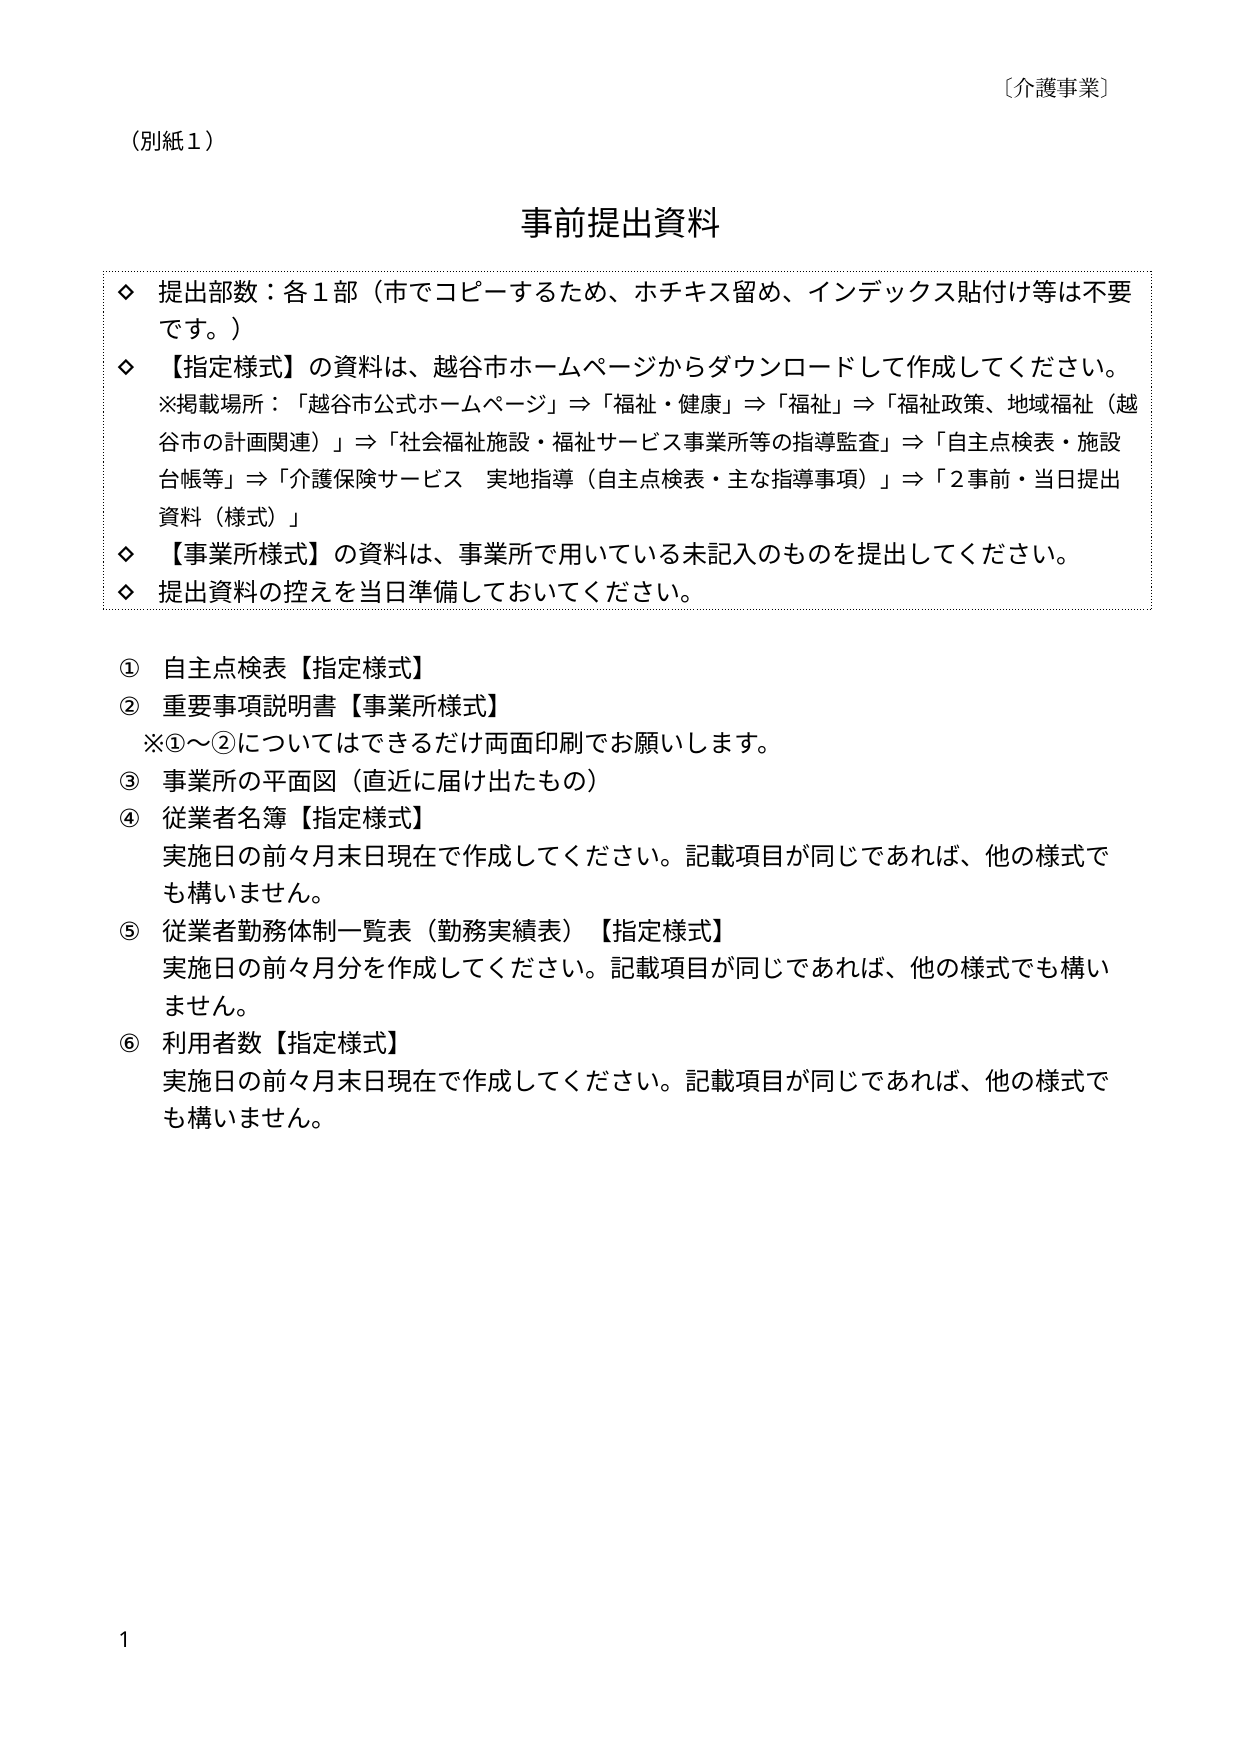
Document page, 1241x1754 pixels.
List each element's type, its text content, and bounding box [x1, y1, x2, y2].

list 重要事項説明書【事業所様式】 [118, 685, 1122, 723]
table_header 提出部数：各１部（市でコピーするため、ホチキス留め、インデックス貼付け等は不要です。） 【指定様式】の資料は、越谷市ホームページからダウンロードして作成してください。 ※掲載場所：「越谷市公式ホームページ」⇒「福祉・健康」⇒「福祉」⇒「福祉政策、地域福祉（越谷市の計画関連）」⇒「社会福祉施設・福祉サービス事業所等の指導監査」⇒「自主点検表・施設台帳等」⇒「介護保険サービス 実地指導（自主点検表・主な指導事項）」⇒「２事前・当日提出資料（様式）」 【事業所様式】の資料は、事業所で用いている未記入のものを提出してください。 提出資料の控えを当日準備しておいてください。 [103, 271, 1152, 609]
text ※①～②についてはできるだけ両面印刷でお願いします。 [118, 723, 1122, 760]
text （別紙１） [118, 121, 1122, 158]
list 利用者数【指定様式】 実施日の前々月末日現在で作成してください。記載項目が同じであれば、他の様式でも構いません。 [118, 1023, 1122, 1135]
list 従業者名簿【指定様式】 実施日の前々月末日現在で作成してください。記載項目が同じであれば、他の様式でも構いません。 [118, 798, 1122, 910]
list 事業所の平面図（直近に届け出たもの） [118, 760, 1122, 798]
title 事前提出資料 [118, 183, 1122, 258]
list 従業者勤務体制一覧表（勤務実績表）【指定様式】 実施日の前々月分を作成してください。記載項目が同じであれば、他の様式でも構いません。 [118, 910, 1122, 1023]
list 自主点検表【指定様式】 [118, 648, 1122, 685]
